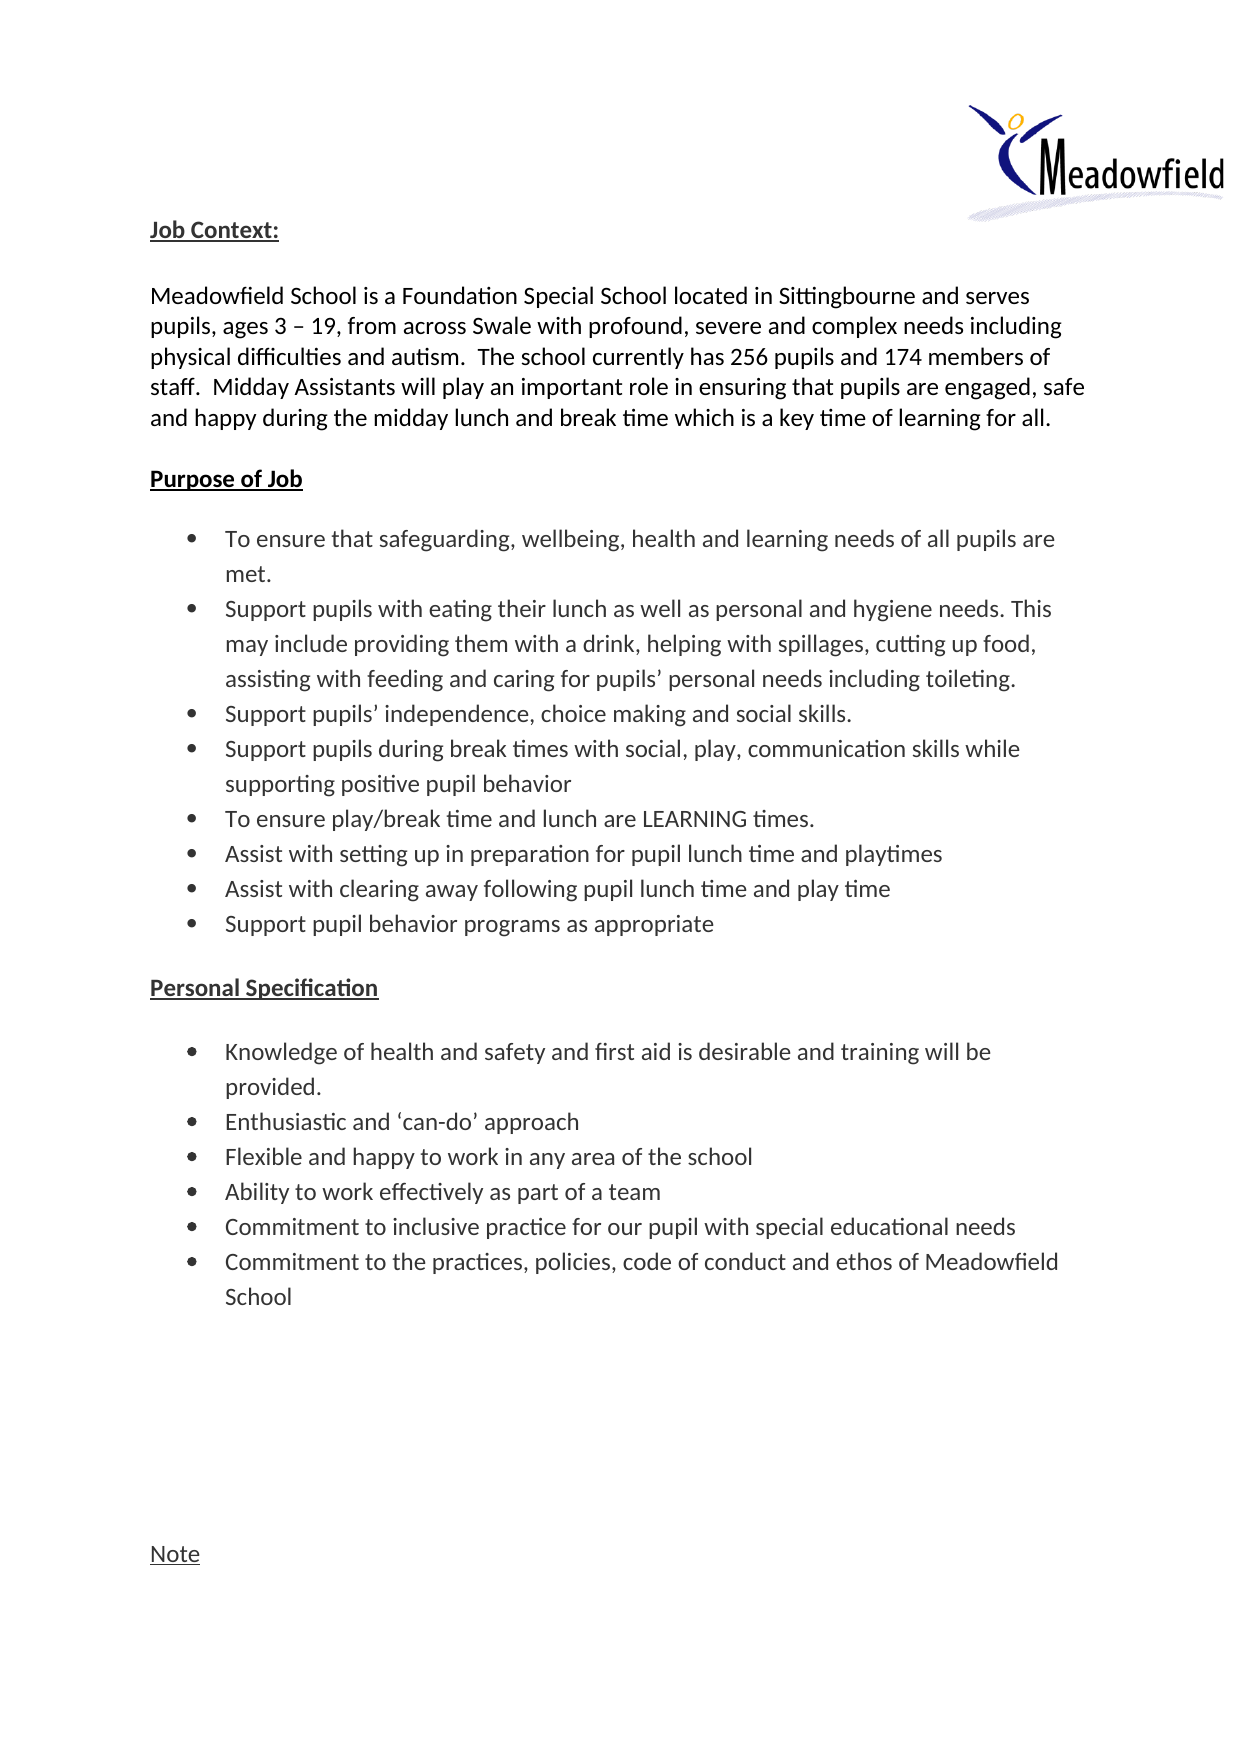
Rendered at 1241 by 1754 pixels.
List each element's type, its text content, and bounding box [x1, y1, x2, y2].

list To ensure that safeguarding, wellbeing, health and learning needs of all pupils are met. [187, 523, 1090, 588]
list Commitment to inclusive practice for our pupil with special educational needs [187, 1211, 1090, 1242]
list To ensure play/break time and lunch are LEARNING times. [187, 803, 1090, 833]
picture [967, 105, 1224, 222]
list Flexible and happy to work in any area of the school [187, 1141, 1090, 1172]
text Purpose of Job [150, 463, 1090, 493]
list Assist with clearing away following pupil lunch time and play time [187, 873, 1090, 903]
list Ability to work effectively as part of a team [187, 1176, 1090, 1207]
text Job Context: [150, 214, 1090, 245]
list Enthusiastic and ‘can-do’ approach [187, 1106, 1090, 1137]
list Commitment to the practices, policies, code of conduct and ethos of Meadowfield School [187, 1246, 1090, 1312]
list Support pupils’ independence, choice making and social skills. [187, 698, 1090, 728]
list Support pupils during break times with social, play, communication skills while supporting positive pupil behavior [187, 733, 1090, 798]
text Meadowfield School is a Foundation Special School located in Sittingbourne and serves pupils, ages 3 – 19, from across Swale with profound, severe and complex needs including physical difficulties and autism. The school currently has 256 pupils and 174 members of staff. Midday Assistants will play an important role in ensuring that pupils are engaged, safe and happy during the midday lunch and break time which is a key time of learning for all. [150, 280, 1090, 432]
list Assist with setting up in preparation for pupil lunch time and playtimes [187, 838, 1090, 868]
list Support pupils with eating their lunch as well as personal and hygiene needs. This may include providing them with a drink, helping with spillages, cutting up food, assisting with feeding and caring for pupils’ personal needs including toileting. [187, 593, 1090, 693]
text Personal Specification [150, 972, 1090, 1002]
list Knowledge of health and safety and first aid is desirable and training will be provided. [187, 1036, 1090, 1102]
list Support pupil behavior programs as appropriate [187, 908, 1090, 938]
text Note [150, 1538, 1090, 1568]
